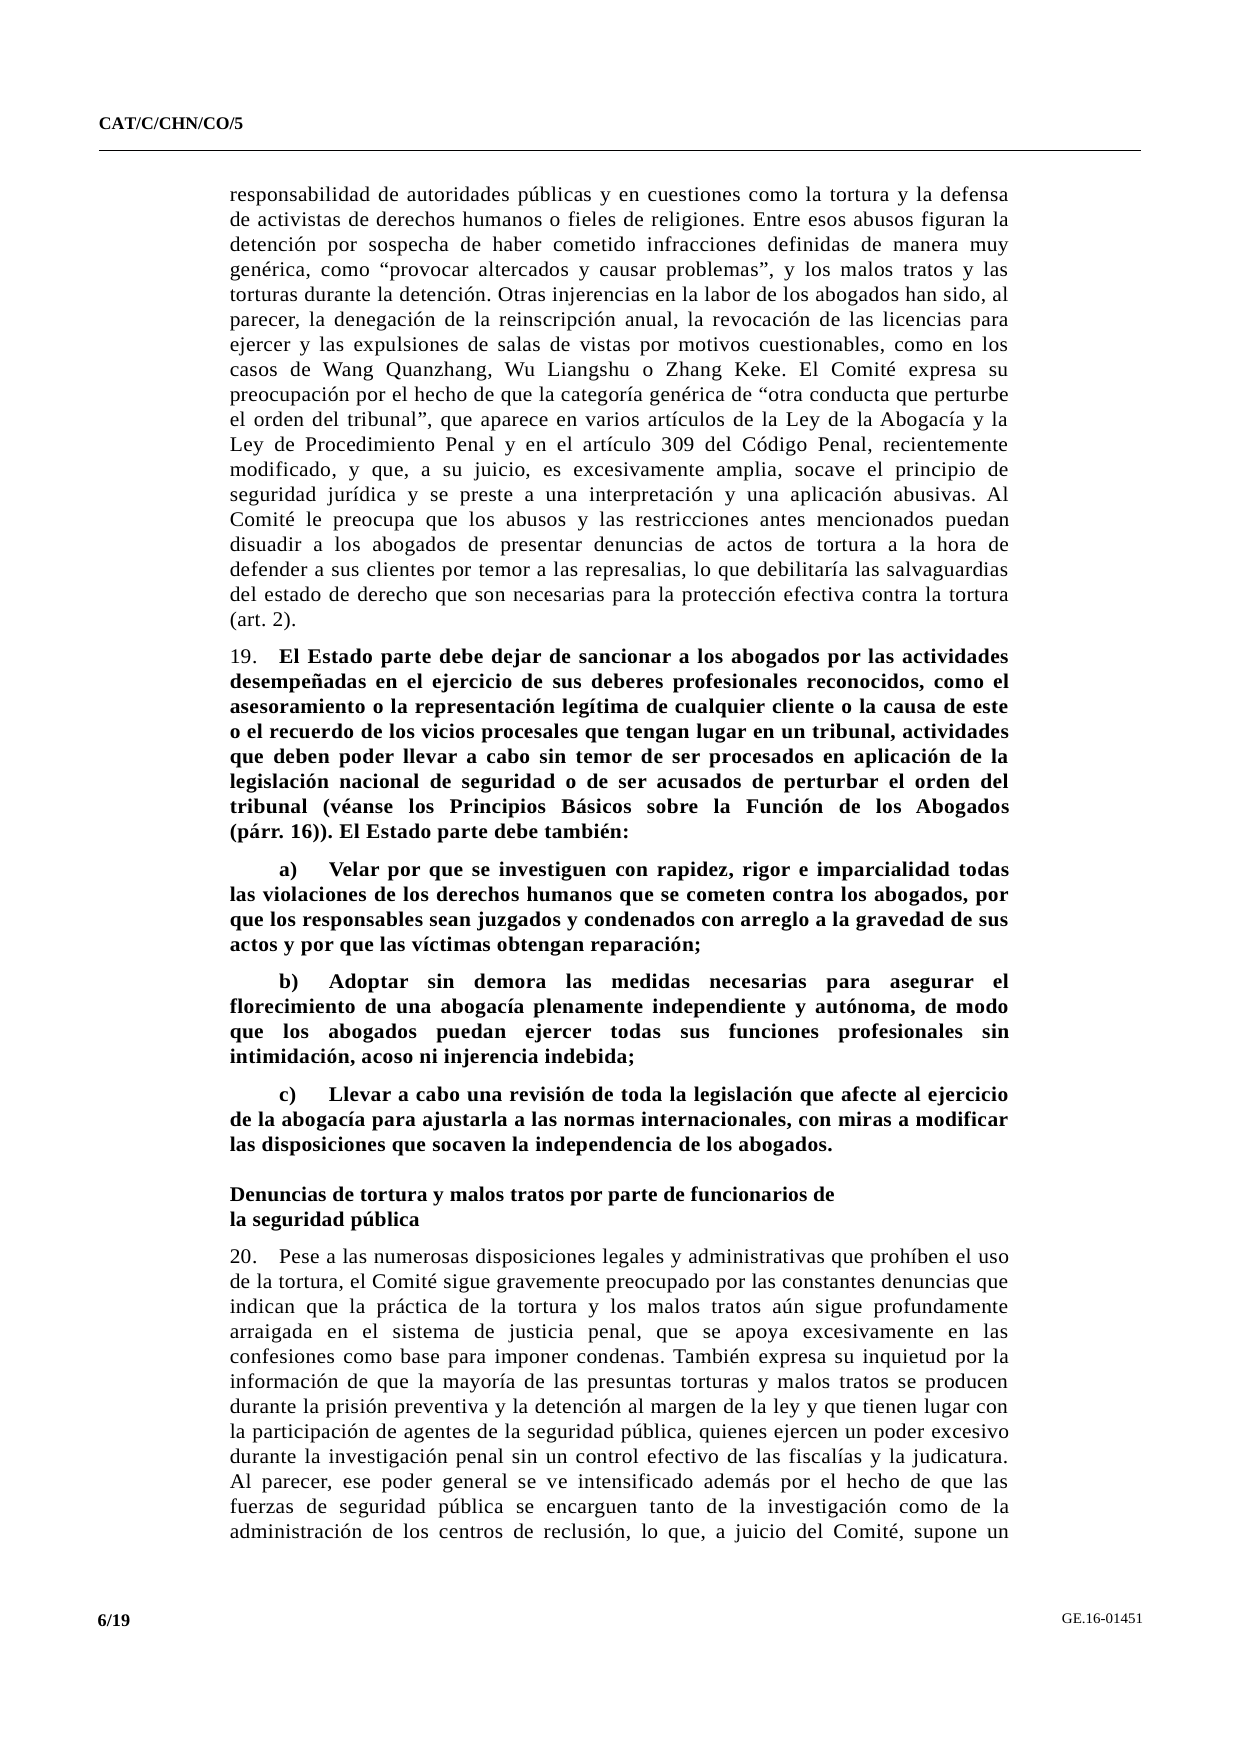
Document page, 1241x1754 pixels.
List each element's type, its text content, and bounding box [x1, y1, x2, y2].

text 19. El Estado parte debe dejar de sancionar a los abogados por las actividades desempeñadas en el ejercicio de sus deberes profesionales reconocidos, como el asesoramiento o la representación legítima de cualquier cliente o la causa de este o el recuerdo de los vicios procesales que tengan lugar en un tribunal, actividades que deben poder llevar a cabo sin temor de ser procesados en aplicación de la legislación nacional de seguridad o de ser acusados de perturbar el orden del tribunal (véanse los Principios Básicos sobre la Función de los Abogados (párr. 16)). El Estado parte debe también: [229, 644, 1011, 844]
text c) Llevar a cabo una revisión de toda la legislación que afecte al ejercicio de la abogacía para ajustarla a las normas internacionales, con miras a modificar las disposiciones que socaven la independencia de los abogados. [229, 1081, 1011, 1156]
text b) Adoptar sin demora las medidas necesarias para asegurar el florecimiento de una abogacía plenamente independiente y autónoma, de modo que los abogados puedan ejercer todas sus funciones profesionales sin intimidación, acoso ni injerencia indebida; [229, 969, 1011, 1069]
text a) Velar por que se investiguen con rapidez, rigor e imparcialidad todas las violaciones de los derechos humanos que se cometen contra los abogados, por que los responsables sean juzgados y condenados con arreglo a la gravedad de sus actos y por que las víctimas obtengan reparación; [229, 856, 1011, 956]
text Denuncias de tortura y malos tratos por parte de funcionarios de la seguridad pública [97, 1181, 1011, 1231]
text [229, 181, 1011, 631]
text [229, 1244, 1011, 1544]
